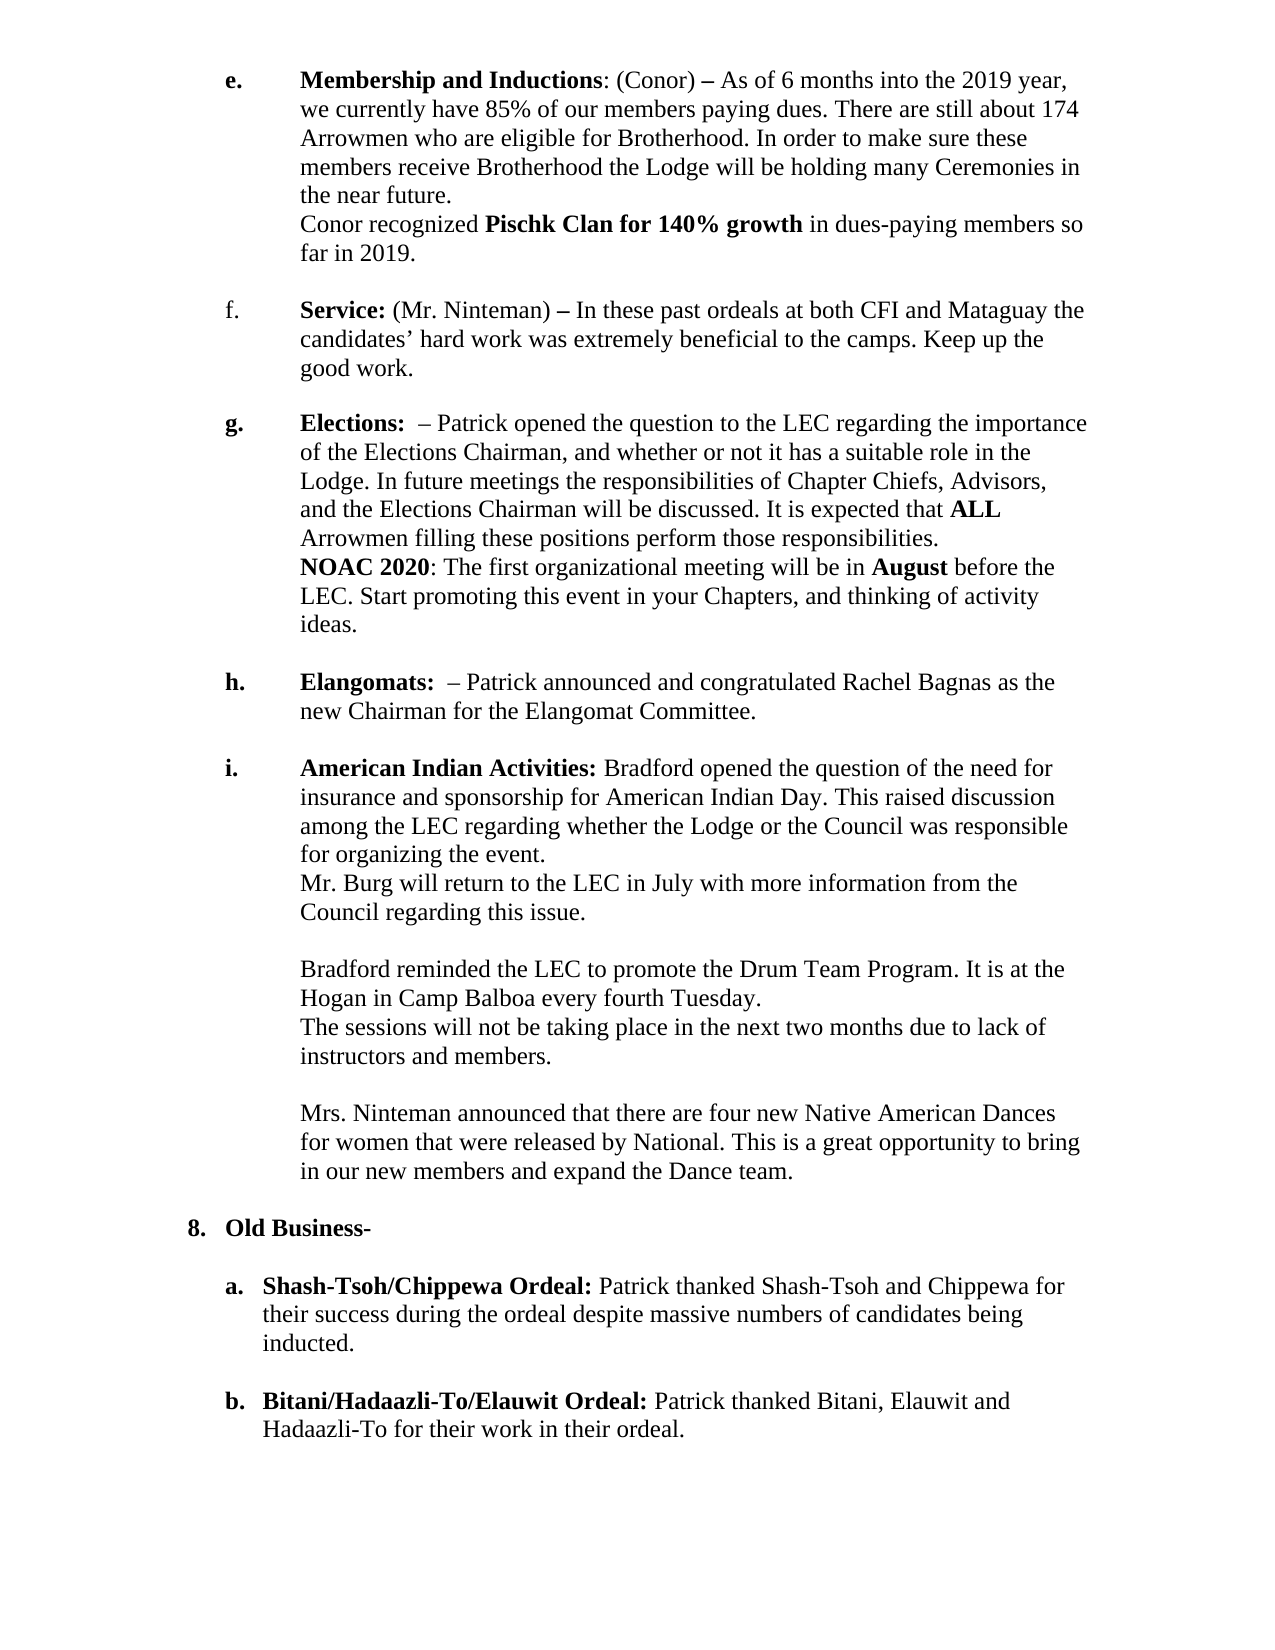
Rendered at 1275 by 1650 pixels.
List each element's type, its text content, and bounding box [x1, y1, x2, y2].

list Elections: – Patrick opened the question to the LEC regarding the importance of the Elections Chairman, and whether or not it has a suitable role in the Lodge. In future meetings the responsibilities of Chapter Chiefs, Advisors, and the Elections Chairman will be discussed. It is expected that ALL Arrowmen filling these positions perform those responsibilities. [225, 408, 1087, 552]
list Shash-Tsoh/Chippewa Ordeal: Patrick thanked Shash-Tsoh and Chippewa for their success during the ordeal despite massive numbers of candidates being inducted. [225, 1271, 1087, 1357]
list Membership and Inductions: (Conor) – As of 6 months into the 2019 year, we currently have 85% of our members paying dues. There are still about 174 Arrowmen who are eligible for Brotherhood. In order to make sure these members receive Brotherhood the Lodge will be holding many Ceremonies in the near future. [225, 66, 1087, 209]
text Mr. Burg will return to the LEC in July with more information from the Council regarding this issue. [300, 868, 1087, 926]
text Bradford reminded the LEC to promote the Drum Team Program. It is at the Hogan in Camp Balboa every fourth Tuesday. [300, 954, 1087, 1012]
text The sessions will not be taking place in the next two months due to lack of instructors and members. [300, 1012, 1087, 1069]
list Service: (Mr. Ninteman) – In these past ordeals at both CFI and Mataguay the candidates’ hard work was extremely beneficial to the camps. Keep up the good work. [225, 296, 1087, 382]
text Mrs. Ninteman announced that there are four new Native American Dances for women that were released by National. This is a great opportunity to bring in our new members and expand the Dance team. [300, 1098, 1087, 1184]
list Elangomats: – Patrick announced and congratulated Rachel Bagnas as the new Chairman for the Elangomat Committee. [225, 667, 1087, 724]
list Bitani/Hadaazli-To/Elauwit Ordeal: Patrick thanked Bitani, Elauwit and Hadaazli-To for their work in their ordeal. [225, 1386, 1087, 1443]
text NOAC 2020: The first organizational meeting will be in August before the LEC. Start promoting this event in your Chapters, and thinking of activity ideas. [300, 552, 1087, 638]
text Conor recognized Pischk Clan for 140% growth in dues-paying members so far in 2019. [300, 209, 1087, 267]
list American Indian Activities: Bradford opened the question of the need for insurance and sponsorship for American Indian Day. This raised discussion among the LEC regarding whether the Lodge or the Council was responsible for organizing the event. [225, 753, 1087, 868]
list Old Business- [187, 1213, 1087, 1242]
